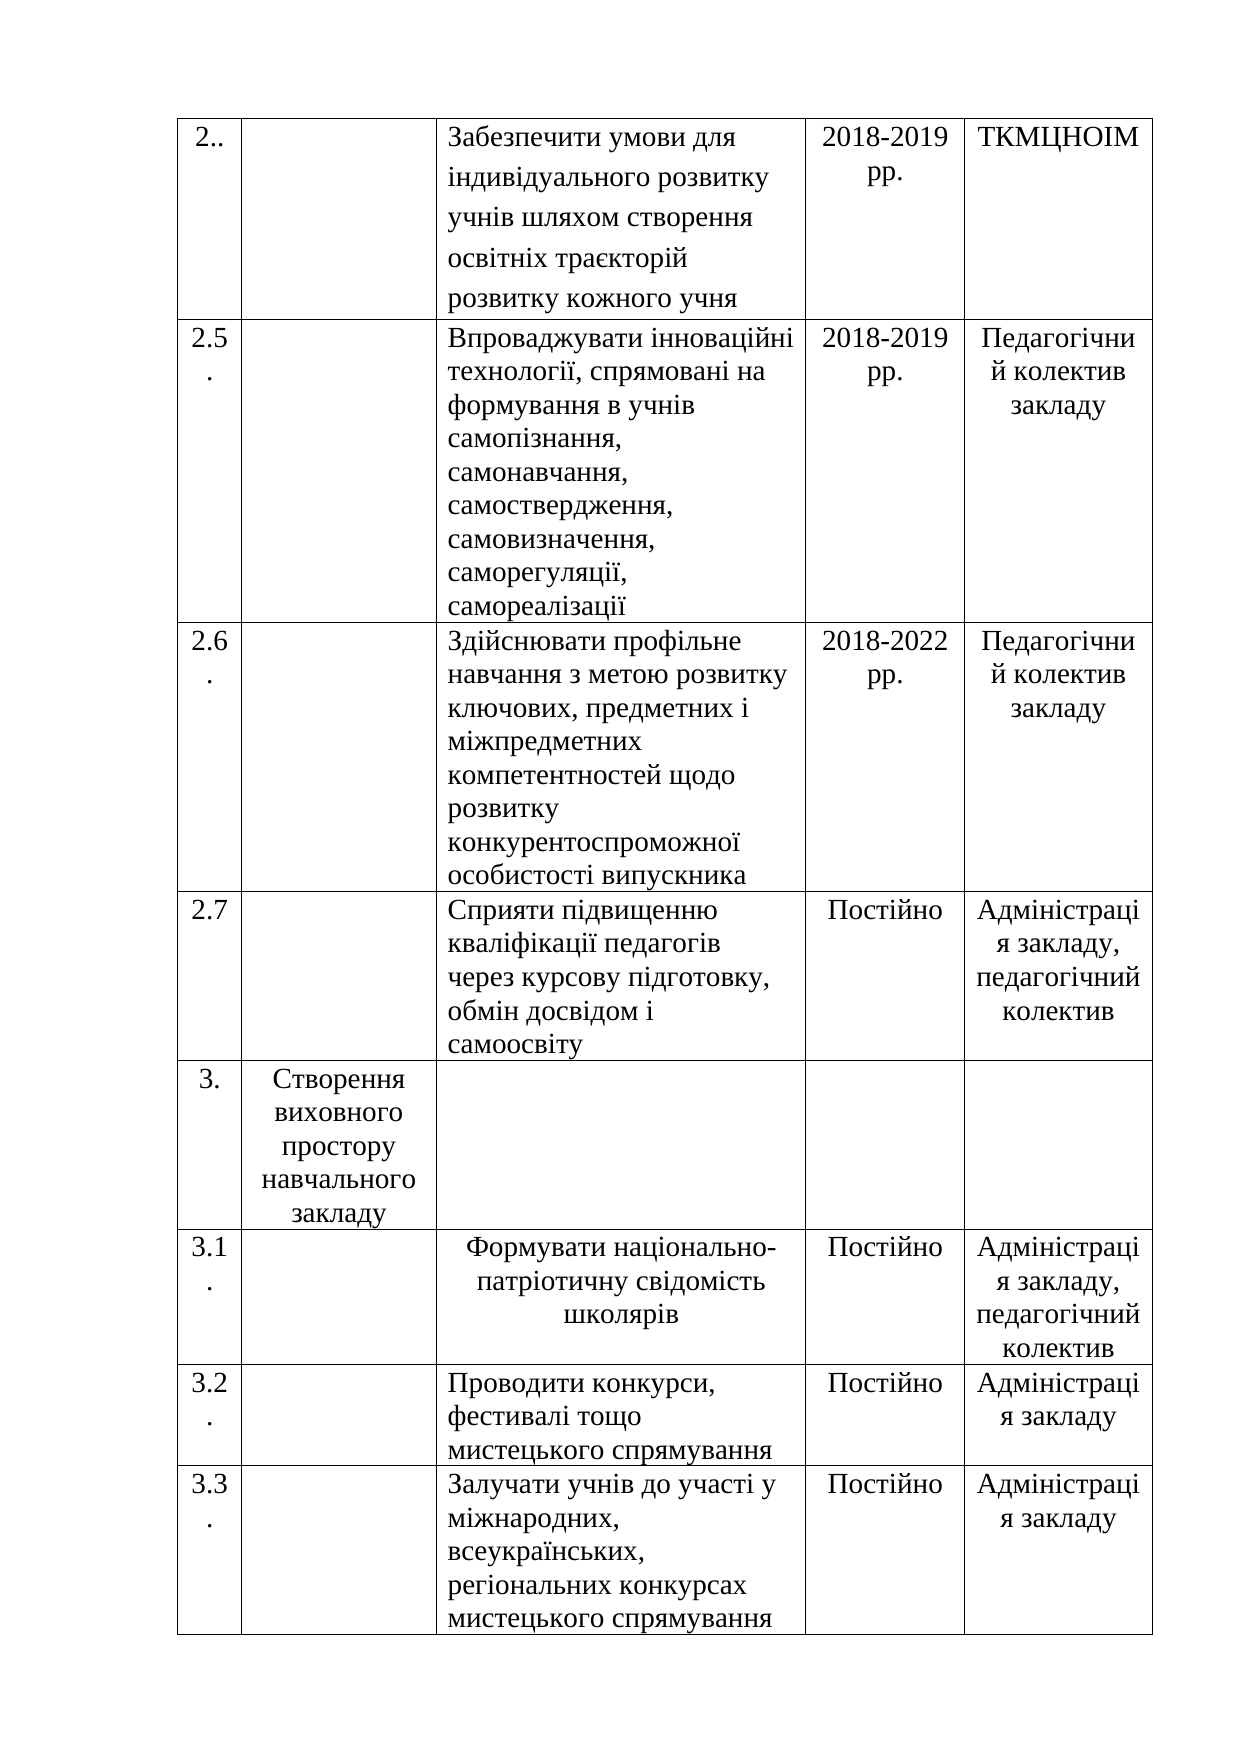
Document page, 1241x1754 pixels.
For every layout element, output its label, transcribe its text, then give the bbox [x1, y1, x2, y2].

table_cell 3.2. [178, 1365, 241, 1465]
table_cell [242, 320, 436, 622]
table_cell 3. [178, 1061, 241, 1228]
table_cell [965, 1466, 1152, 1634]
table_cell [242, 1365, 436, 1465]
table_cell 2018-2019 рр. [806, 320, 964, 622]
table_cell Адміністрація закладу [965, 1365, 1152, 1465]
table_cell 2.5. [178, 320, 241, 622]
table_cell 2018-2022 рр. [806, 623, 964, 891]
table_cell [965, 1061, 1152, 1228]
table_cell Формувати національно-патріотичну свідомість школярів [437, 1230, 805, 1364]
table_cell [242, 119, 436, 319]
table_cell 3.1. [178, 1230, 241, 1364]
table_cell Сприяти підвищенню кваліфікації педагогів через курсову підготовку, обмін досвідом і самоосвіту [437, 892, 805, 1060]
table_cell 2.6. [178, 623, 241, 891]
table_cell Педагогічний колектив закладу [965, 320, 1152, 622]
table_cell Залучати учнів до участі у міжнародних, всеукраїнських, регіональних конкурсах мистецького спрямування [437, 1466, 805, 1634]
table_cell Адміністрація закладу, педагогічний колектив [965, 1230, 1152, 1364]
table_cell [806, 1061, 964, 1228]
table_cell 2.7 [178, 892, 241, 1060]
table_cell Впроваджувати інноваційні технології, спрямовані на формування в учнів самопізнання, самонавчання, самоствердження, самовизначення, саморегуляції, самореалізації [437, 320, 805, 622]
table_cell [242, 1230, 436, 1364]
table_cell Забезпечити умови для індивідуального розвитку учнів шляхом створення освітніх траєкторій розвитку кожного учня [437, 119, 805, 319]
table_cell [242, 1466, 436, 1634]
table_cell [242, 623, 436, 891]
table_cell Постійно [806, 892, 964, 1060]
table_cell Проводити конкурси, фестивалі тощо мистецького спрямування [437, 1365, 805, 1465]
table_cell Адміністрація закладу, педагогічний колектив [965, 892, 1152, 1060]
table_cell 3.3. [178, 1466, 241, 1634]
table_cell ТКМЦНОІМ [965, 119, 1152, 319]
table_cell 2018-2019 рр. [806, 119, 964, 319]
table_cell [242, 892, 436, 1060]
table_cell Постійно [806, 1230, 964, 1364]
table_cell Створення виховного простору навчального закладу [242, 1061, 436, 1228]
table_cell Здійснювати профільне навчання з метою розвитку ключових, предметних і міжпредметних компетентностей щодо розвитку конкурентоспроможної особистості випускника [437, 623, 805, 891]
table_cell Педагогічний колектив закладу [965, 623, 1152, 891]
table_cell 2.. [178, 119, 241, 319]
table_cell Постійно [806, 1466, 964, 1634]
table_cell [437, 1061, 805, 1228]
table_cell Постійно [806, 1365, 964, 1465]
